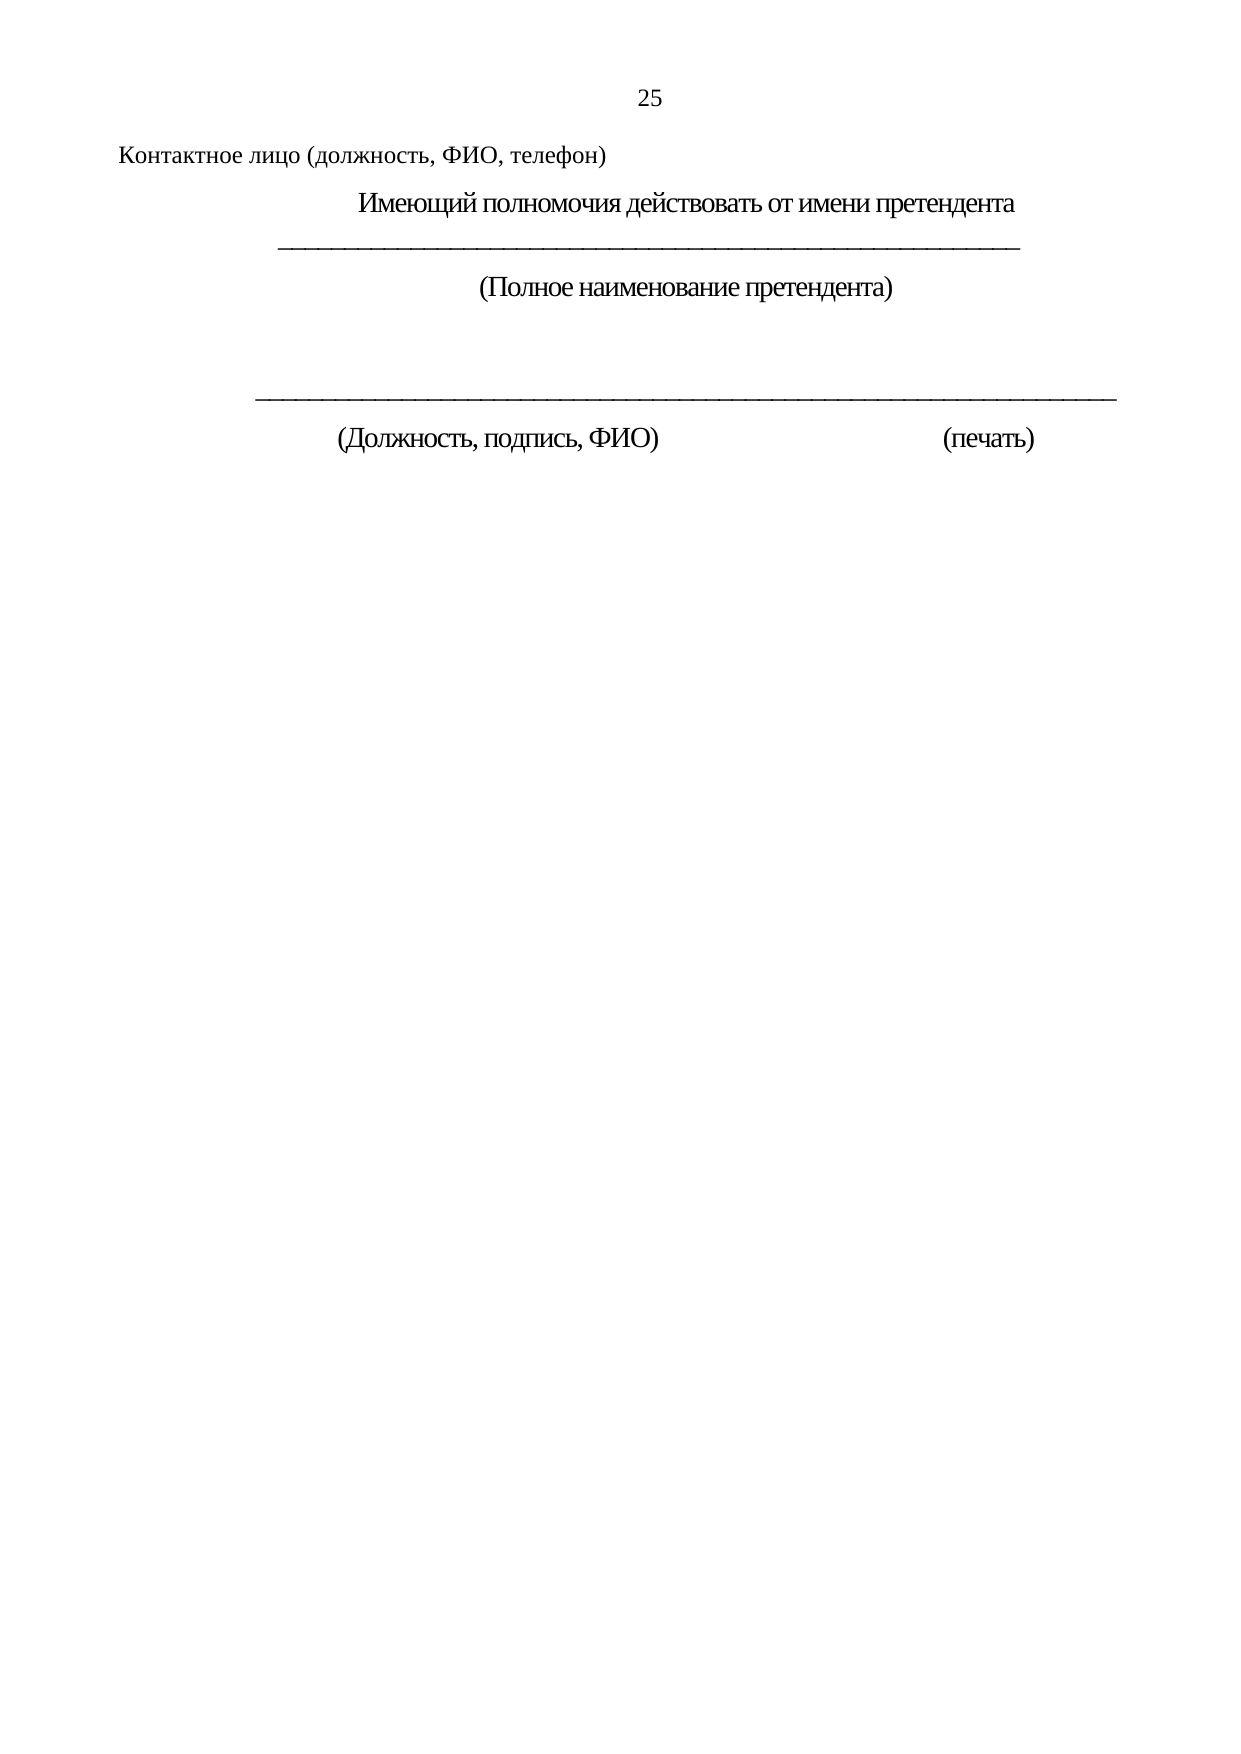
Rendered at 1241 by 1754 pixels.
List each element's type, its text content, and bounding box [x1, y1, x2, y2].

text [118, 140, 1181, 169]
text _________________________________________________________________ [118, 370, 1181, 403]
text (Полное наименование претендента) [118, 269, 1181, 303]
text Имеющий полномочия действовать от имени претендента ________________________________________________________ [118, 186, 1181, 253]
text (Должность, подпись, ФИО) (печать) [118, 420, 1181, 453]
